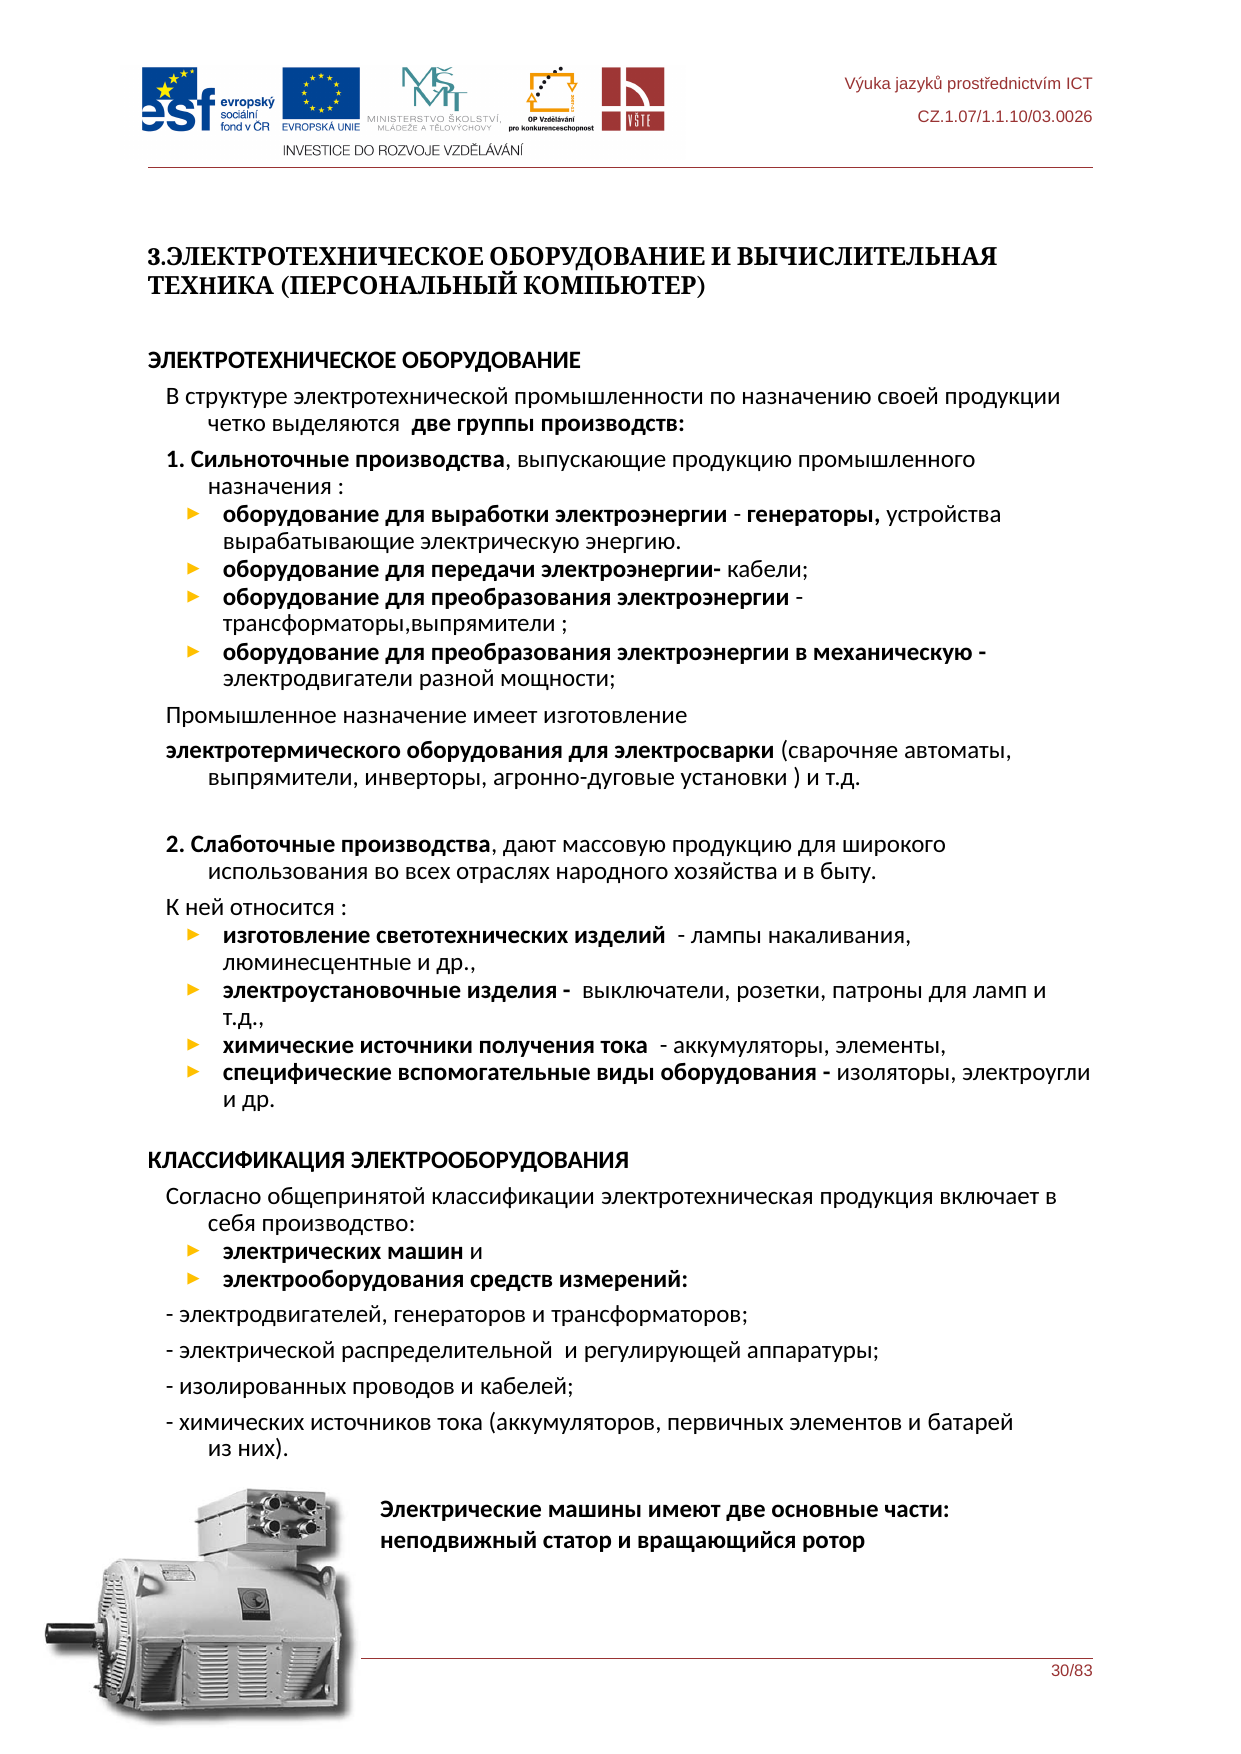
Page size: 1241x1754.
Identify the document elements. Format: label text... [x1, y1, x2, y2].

text Промышленное назначение имеет изготовление [166, 701, 1093, 729]
text ЭЛЕКТРОТЕХНИЧЕСКОЕ ОБОРУДОВАНИE [148, 344, 1093, 374]
subtitle 3.ЭЛЕКТРОТЕХНИЧЕСКОЕ ОБОРУДОВАНИЕ И ВЫЧИСЛИТЕЛЬНАЯ ТЕХHИКА (ПЕРСОНАЛЬНЫЙ КОМПЬЮТЕР) [148, 243, 1093, 301]
list электрооборудования средств измерений: [185, 1265, 1093, 1292]
text В структуре электротехнической промышленности по назначению своей продукции четко выделяются две группы производств: [166, 383, 1093, 438]
text - электрической распределительной и регулирующей аппаратуры; [166, 1337, 1093, 1364]
text электротермического оборудования для электросварки (сварочняе автоматы, выпрямители, инверторы, агронно-дуговые установки ) и т.д. [166, 737, 1093, 792]
picture [120, 65, 686, 160]
text - химических источников тока (аккумуляторов, первичных элементов и батарей из них). [166, 1408, 1093, 1463]
picture [42, 1487, 361, 1729]
text КЛАССИФИКАЦИЯ ЭЛЕКТРООБОРУДОВАНИЯ [148, 1144, 1093, 1174]
text К ней относится : [166, 894, 1093, 921]
list оборудование для преобразования электроэнергии - трансформаторы,выпрямители ; [185, 583, 1093, 638]
text - электродвигателей, генераторов и трансформаторов; [166, 1301, 1093, 1328]
text Согласно общепринятой классификации электротехническaя продукция включает в себя производство: [166, 1183, 1093, 1238]
text - изолированных проводов и кабелей; [166, 1372, 1093, 1400]
text 2. Cлаботочные производства, дают массовую продукцию для широкого использования во всех отраслях народного хозяйства и в быту. [166, 831, 1093, 886]
text Электрические машины имеют две основные части: [361, 1493, 1093, 1524]
text 1. Cильноточные производства, выпускающие продукцию промышленного назначения : [166, 446, 1093, 501]
list изготовление светотехнических изделий - лампы накаливания, люминесцентные и др., [185, 921, 1093, 976]
list оборудование для преобразования электроэнергии в механическую - электродвигатели разной мощности; [185, 638, 1093, 693]
list электроустановочные изделия - выключатели, розетки, патроны для ламп и т.д., [185, 976, 1093, 1031]
list специфические вспомогательные виды оборудования - изоляторы, электроугли и др. [185, 1058, 1093, 1113]
list химические источники получения тока - аккумуляторы, элементы, [185, 1031, 1093, 1058]
list электрических машин и [185, 1238, 1093, 1265]
text неподвижный статор и вращающийся ротор [361, 1524, 1093, 1554]
list оборудование для выработки электроэнергии - генераторы, устройства вырабатывающие электрическую энергию. [185, 501, 1093, 556]
list оборудование для передачи электроэнергии- кабели; [185, 556, 1093, 583]
